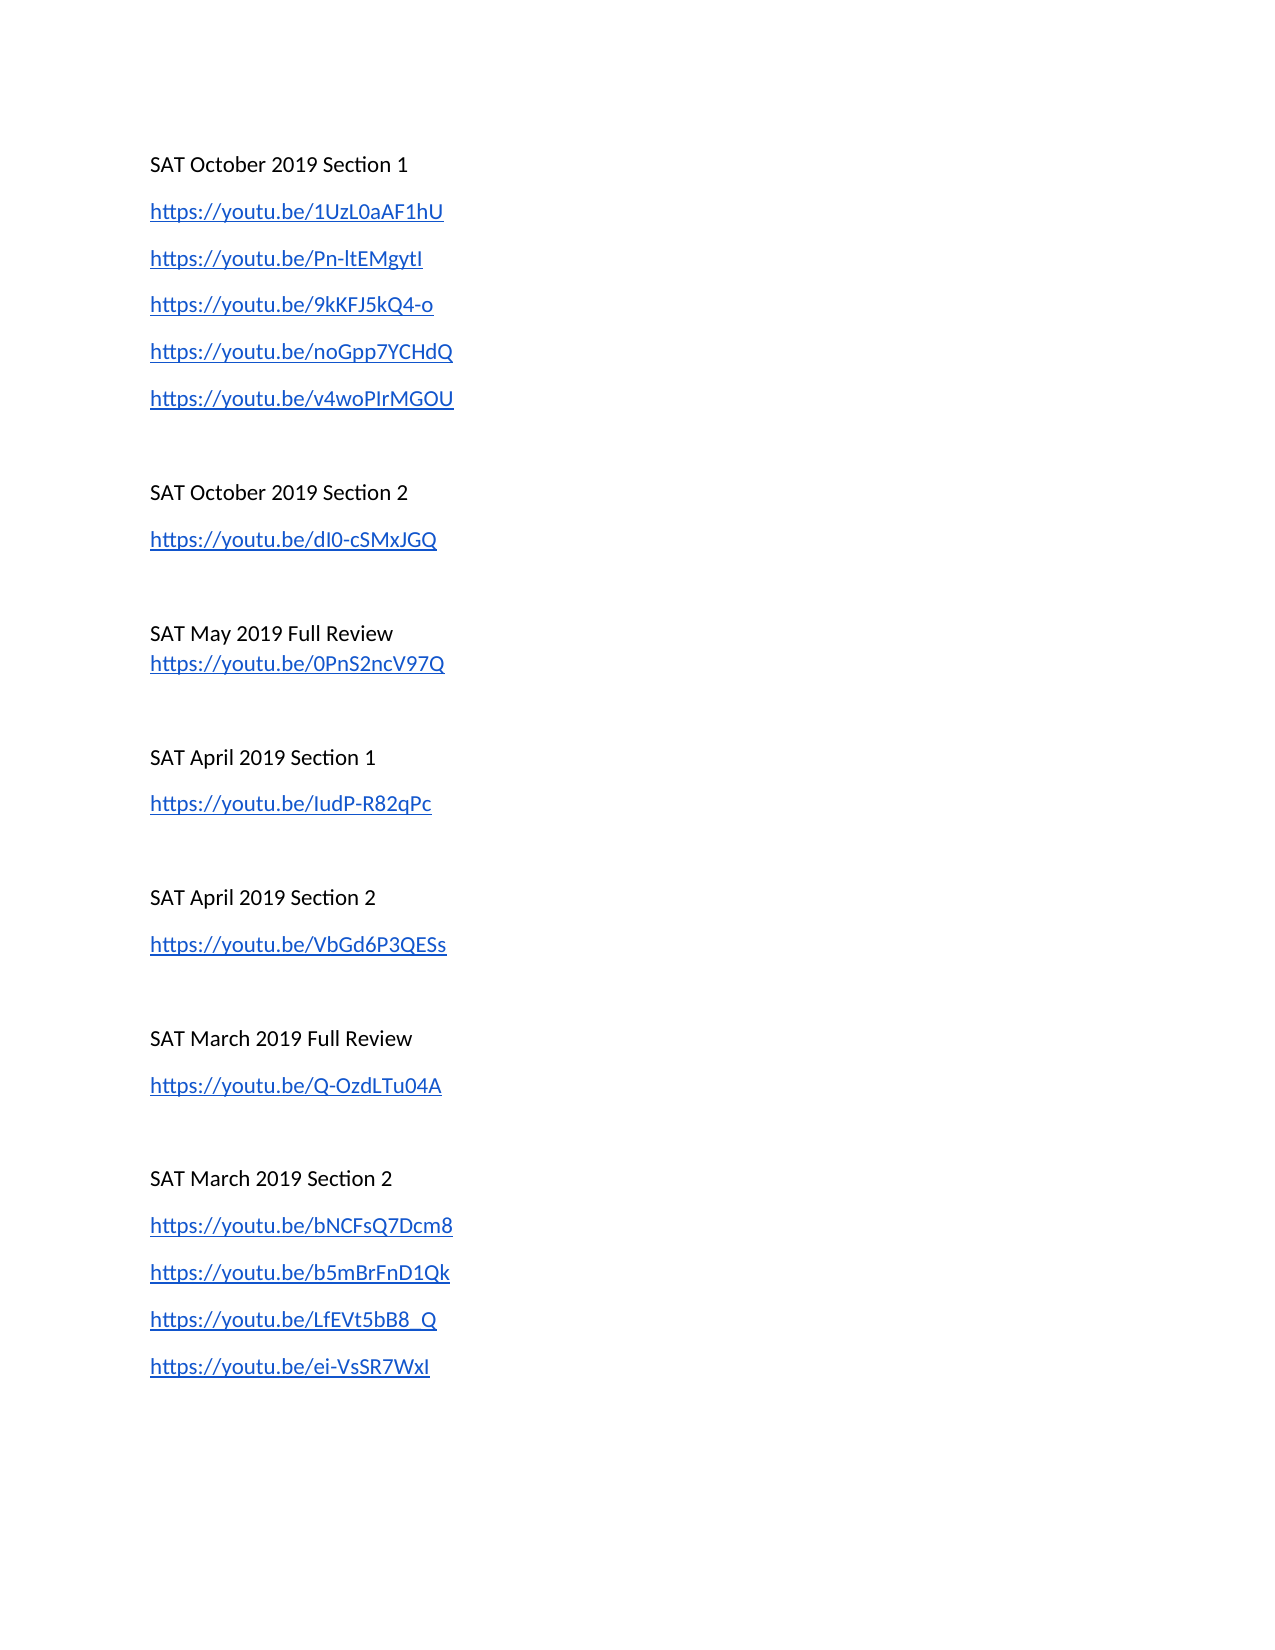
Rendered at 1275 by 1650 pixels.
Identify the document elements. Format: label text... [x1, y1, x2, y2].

text https://youtu.be/noGpp7YCHdQ [150, 337, 1125, 366]
text SAT October 2019 Section 2 [150, 478, 1125, 506]
text https://youtu.be/9kKFJ5kQ4-o [150, 291, 1125, 319]
text https://youtu.be/Q-OzdLTu04A [150, 1071, 1125, 1099]
text https://youtu.be/bNCFsQ7Dcm8 [150, 1211, 1125, 1239]
text https://youtu.be/1UzL0aAF1hU [150, 197, 1125, 225]
text SAT April 2019 Section 2 [150, 883, 1125, 911]
text SAT March 2019 Full Review [150, 1024, 1125, 1052]
text https://youtu.be/ei-VsSR7WxI [150, 1352, 1125, 1380]
text SAT May 2019 Full Review https://youtu.be/0PnS2ncV97Q [150, 619, 1125, 677]
text https://youtu.be/b5mBrFnD1Qk [150, 1258, 1125, 1286]
text https://youtu.be/LfEVt5bB8_Q [150, 1305, 1125, 1333]
text SAT March 2019 Section 2 [150, 1164, 1125, 1193]
text https://youtu.be/Pn-ltEMgytI [150, 244, 1125, 272]
text https://youtu.be/VbGd6P3QESs [150, 930, 1125, 958]
text SAT October 2019 Section 1 [150, 150, 1125, 178]
text https://youtu.be/dI0-cSMxJGQ [150, 525, 1125, 553]
text https://youtu.be/v4woPIrMGOU [150, 384, 1125, 412]
text https://youtu.be/IudP-R82qPc [150, 789, 1125, 818]
text SAT April 2019 Section 1 [150, 743, 1125, 771]
